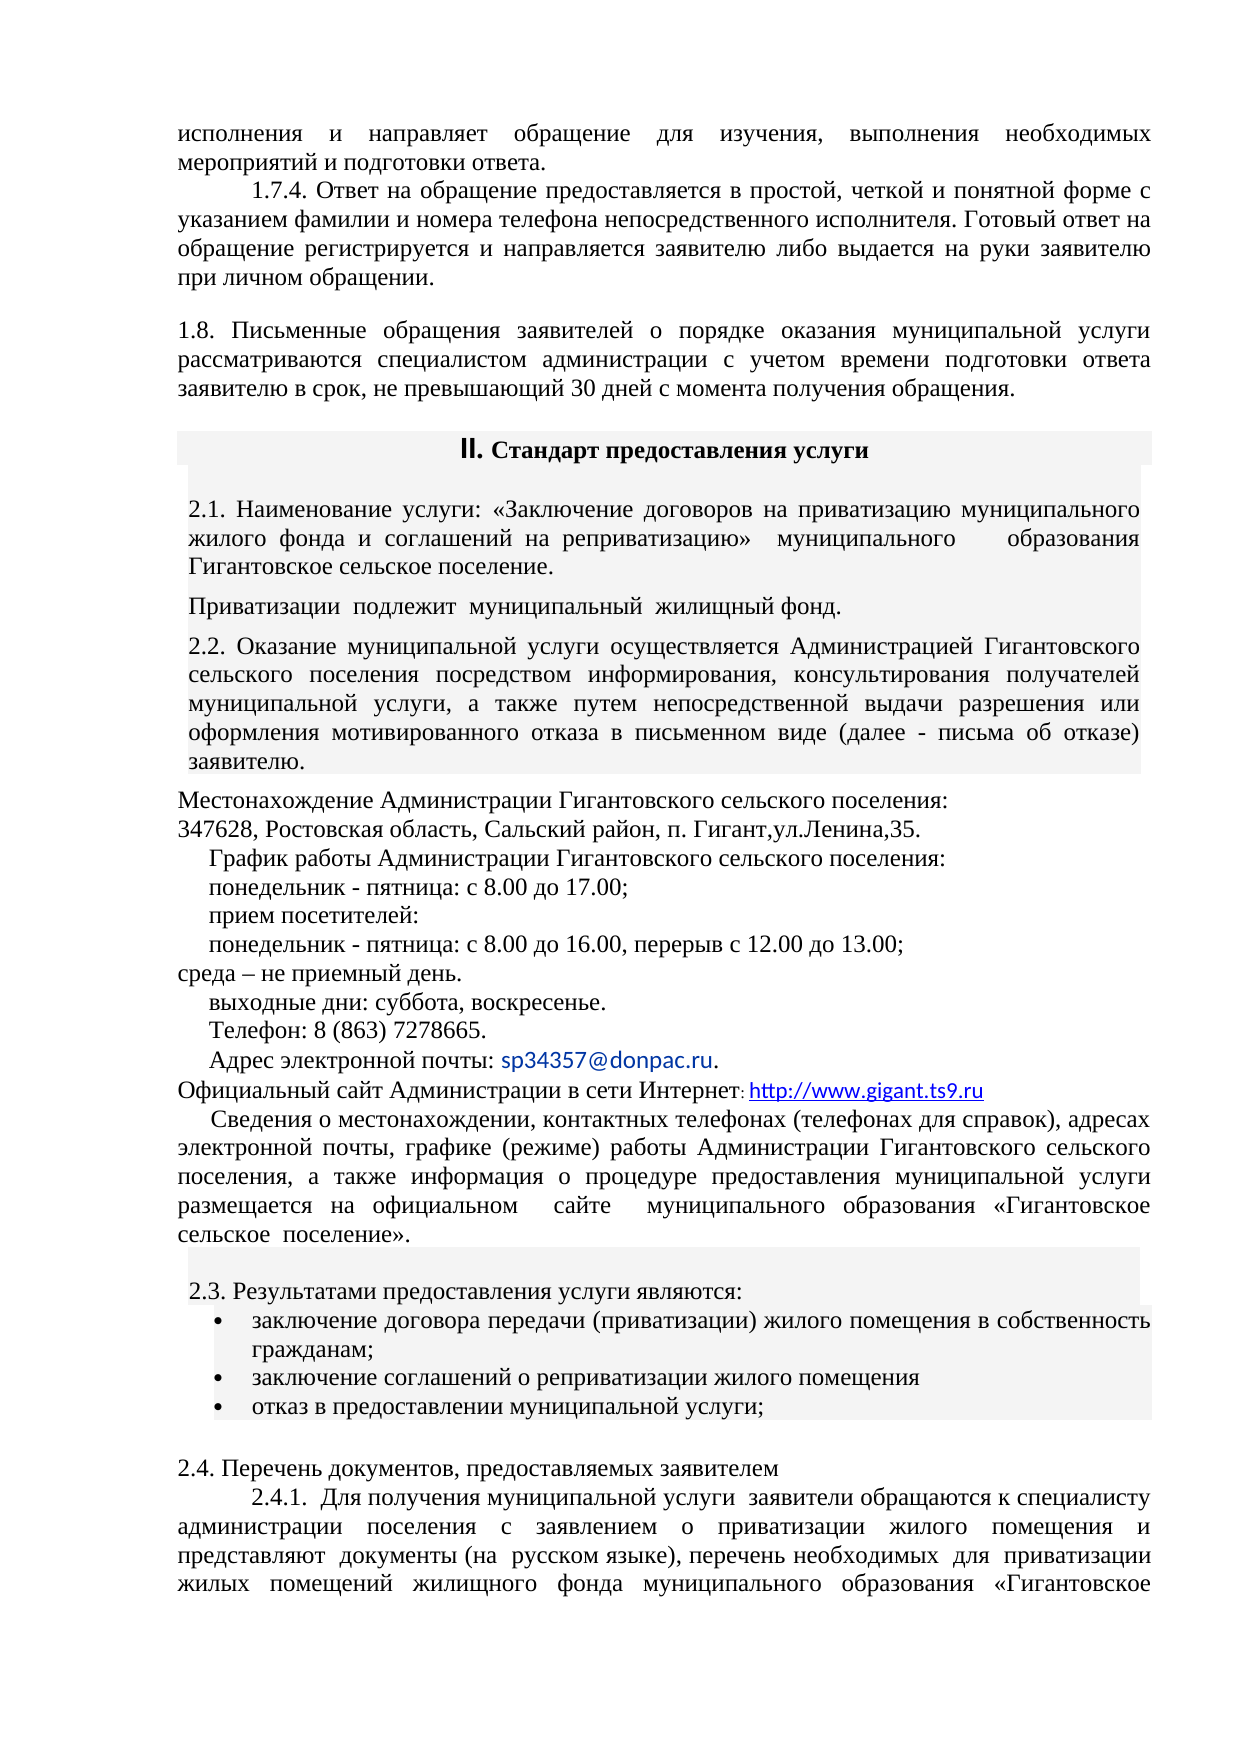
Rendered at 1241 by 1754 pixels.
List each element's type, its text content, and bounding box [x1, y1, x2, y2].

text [177, 118, 1152, 176]
list отказ в предоставлении муниципальной услуги; [214, 1391, 1152, 1420]
text 2.2. Оказание муниципальной услуги осуществляется Администрацией Гигантовского сельского поселения посредством информирования, консультирования получателей муниципальной услуги, а также путем непосредственной выдачи разрешения или оформления мотивированного отказа в письменном виде (далее - письма об отказе) заявителю. [188, 631, 1141, 774]
text Адрес электронной почты: sp34357@donpac.ru. [177, 1044, 1152, 1075]
text Сведения о местонахождении, контактных телефонах (телефонах для справок), адресах электронной почты, графике (режиме) работы Администрации Гигантовского сельского поселения, а также информация о процедуре предоставления муниципальной услуги размещается на официальном сайте муниципального образования «Гигантовское сельское поселение». [177, 1104, 1152, 1247]
text Официальный сайт Администрации в сети Интернет: http://www.gigant.ts9.ru [177, 1075, 1152, 1104]
text Приватизации подлежит муниципальный жилищный фонд. [188, 591, 1141, 620]
text 2.4. Перечень документов, предоставляемых заявителем [177, 1453, 1152, 1482]
text Телефон: 8 (863) 7278665. [177, 1015, 1152, 1044]
text 1.8. Письменные обращения заявителей о порядке оказания муниципальной услуги рассматриваются специалистом администрации с учетом времени подготовки ответа заявителю в срок, не превышающий 30 дней с момента получения обращения. [177, 316, 1152, 402]
text выходные дни: суббота, воскресенье. [177, 987, 1152, 1015]
text 347628, Ростовская область, Сальский район, п. Гигант,ул.Ленина,35. [177, 814, 1152, 843]
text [177, 1482, 1152, 1597]
text График работы Администрации Гигантовского сельского поселения: [177, 843, 1152, 872]
text II. Стандарт предоставления услуги [177, 431, 1152, 465]
list заключение соглашений о реприватизации жилого помещения [214, 1362, 1152, 1391]
text понедельник - пятница: с 8.00 до 17.00; [177, 872, 1152, 900]
text 2.1. Наименование услуги: «Заключение договоров на приватизацию муниципального жилого фонда и соглашений на реприватизацию» муниципального образования Гигантовское сельское поселение. [188, 494, 1141, 580]
text Местонахождение Администрации Гигантовского сельского поселения: [177, 785, 1152, 814]
text среда – не приемный день. [177, 958, 1152, 987]
text понедельник - пятница: с 8.00 до 16.00, перерыв с 12.00 до 13.00; [177, 929, 1152, 958]
text 2.3. Результатами предоставления услуги являются: [188, 1276, 1140, 1305]
list заключение договора передачи (приватизации) жилого помещения в собственность гражданам; [214, 1305, 1152, 1362]
text 1.7.4. Ответ на обращение предоставляется в простой, четкой и понятной форме с указанием фамилии и номера телефона непосредственного исполнителя. Готовый ответ на обращение регистрируется и направляется заявителю либо выдается на руки заявителю при личном обращении. [177, 176, 1152, 291]
text прием посетителей: [177, 900, 1152, 929]
